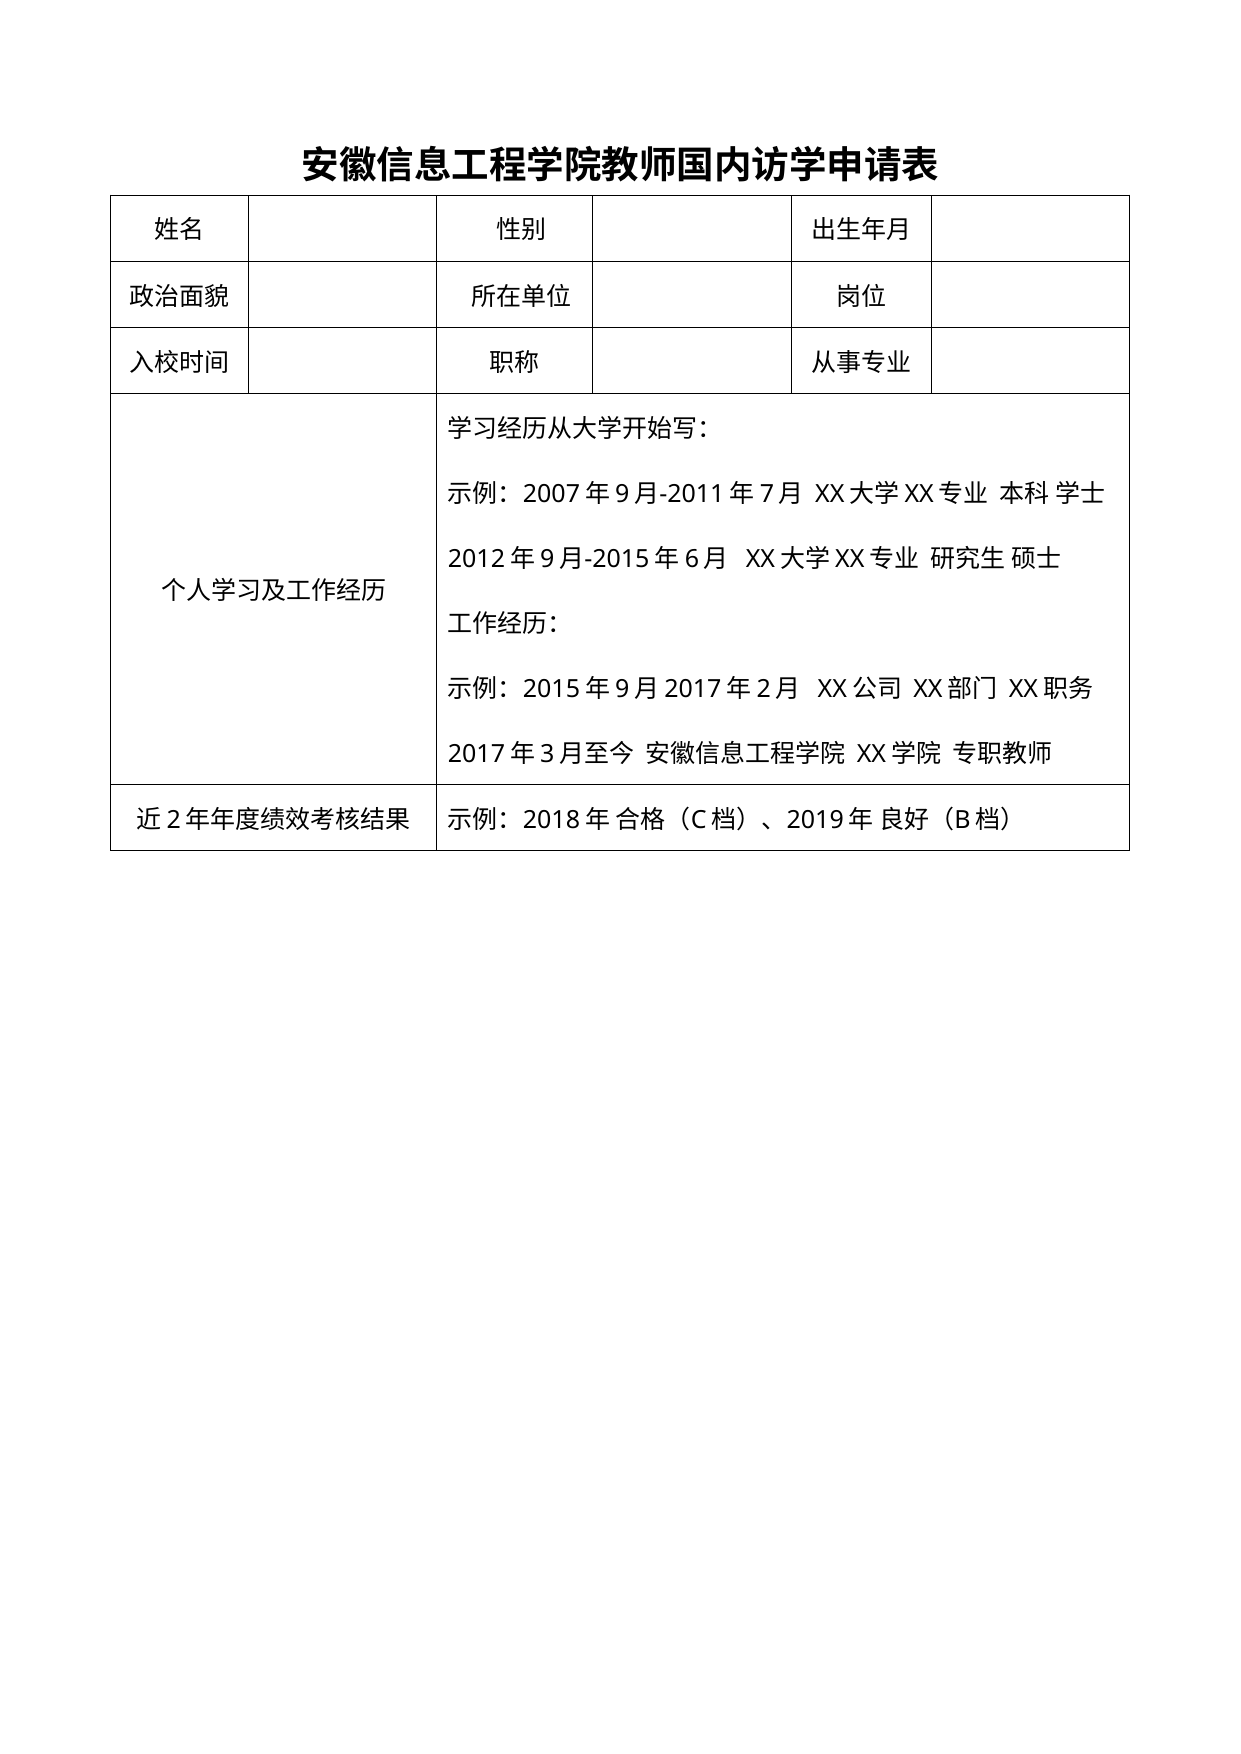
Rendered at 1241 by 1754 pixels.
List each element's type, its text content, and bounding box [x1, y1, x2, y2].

text 安徽信息工程学院教师国内访学申请表 [112, 129, 1128, 194]
table_header 性别 [437, 196, 592, 261]
table_cell 政治面貌 [111, 262, 248, 327]
table_cell [593, 328, 791, 393]
table_cell 入校时间 [111, 328, 248, 393]
table_header [932, 196, 1129, 261]
table_cell [593, 262, 791, 327]
table_cell 个人学习及工作经历 [111, 394, 436, 784]
table_cell 岗位 [792, 262, 931, 327]
table_cell 学习经历从大学开始写： 示例：2007年9月-2011年7月 XX大学XX专业 本科 学士 2012年9月-2015年6月 XX大学XX专业 研究生 硕士 工作经历： 示例：2015年9月2017年2月 XX公司 XX部门 XX职务 2017年3月至今 安徽信息工程学院 XX学院 专职教师 [437, 394, 1129, 784]
table_header [593, 196, 791, 261]
table_cell [249, 262, 436, 327]
table_cell 所在单位 [437, 262, 592, 327]
table_cell 示例：2018年 合格（C档）、2019年 良好（B档） [437, 785, 1129, 850]
table_header 出生年月 [792, 196, 931, 261]
table_cell 职称 [437, 328, 592, 393]
table_header [249, 196, 436, 261]
table_cell [249, 328, 436, 393]
table_cell [932, 262, 1129, 327]
table_cell 近2年年度绩效考核结果 [111, 785, 436, 850]
table_header 姓名 [111, 196, 248, 261]
table_cell [932, 328, 1129, 393]
table_cell 从事专业 [792, 328, 931, 393]
